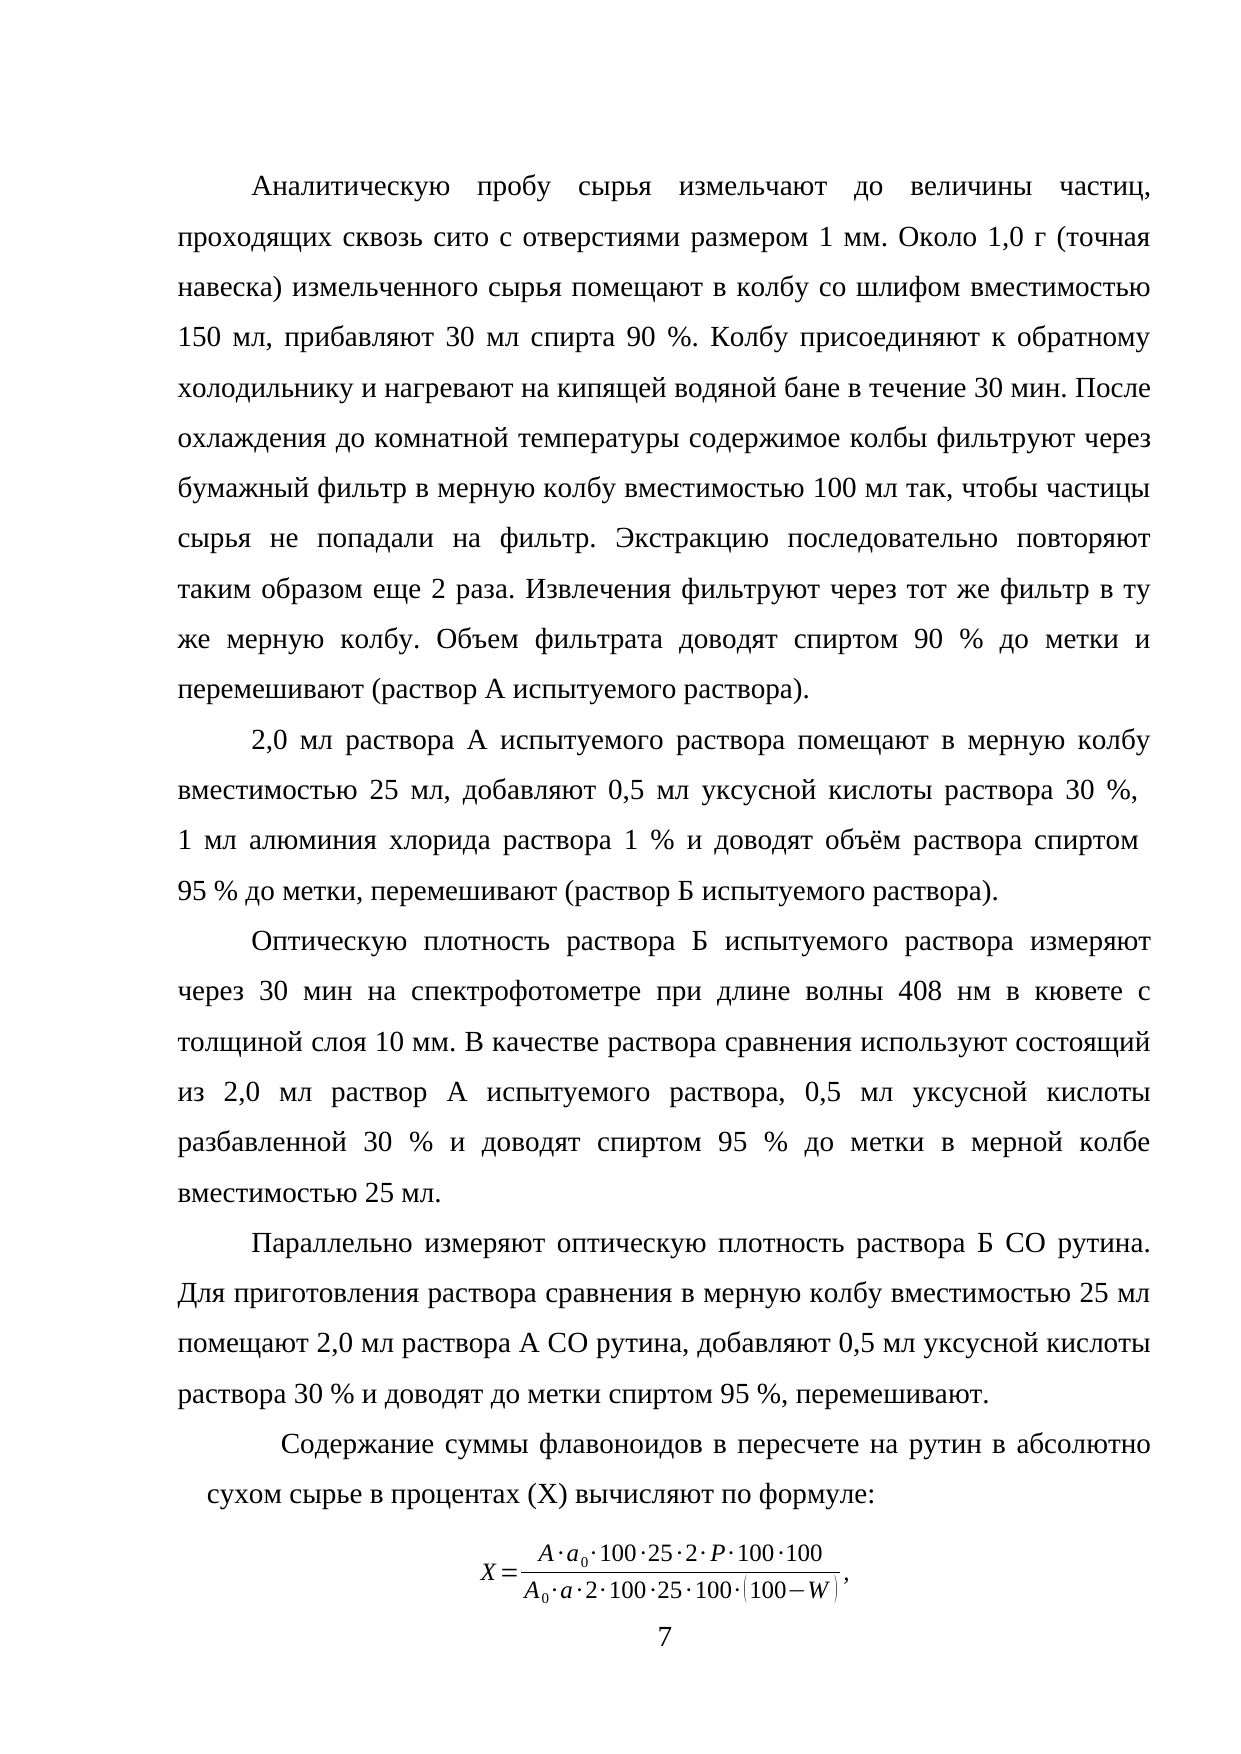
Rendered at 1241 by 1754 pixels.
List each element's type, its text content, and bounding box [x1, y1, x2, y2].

text Аналитическую пробу сырья измельчают до величины частиц, проходящих сквозь сито с отверстиями размером . Около 1,0 г (точная навеска) измельченного сырья помещают в колбу со шлифом вместимостью 150 мл, прибавляют 30 мл спирта 90 %. Колбу присоединяют к обратному холодильнику и нагревают на кипящей водяной бане в течение 30 мин. После охлаждения до комнатной температуры содержимое колбы фильтруют через бумажный фильтр в мерную колбу вместимостью 100 мл так, чтобы частицы сырья не попадали на фильтр. Экстракцию последовательно повторяют таким образом еще 2 раза. Извлечения фильтруют через тот же фильтр в ту же мерную колбу. Объем фильтрата доводят спиртом 90 % до метки и перемешивают (раствор А испытуемого раствора). [177, 168, 1152, 705]
text Оптическую плотность раствора Б испытуемого раствора измеряют через 30 мин на спектрофотометре при длине волны 408 нм в кювете с толщиной слоя . В качестве раствора сравнения используют состоящий из 2,0 мл раствор А испытуемого раствора, 0,5 мл уксусной кислоты разбавленной 30 % и доводят спиртом 95 % до метки в мерной колбе вместимостью 25 мл. [177, 923, 1152, 1208]
text 2,0 мл раствора А испытуемого раствора помещают в мерную колбу вместимостью 25 мл, добавляют 0,5 мл уксусной кислоты раствора 30 %, 1 мл алюминия хлорида раствора 1 % и доводят объём раствора спиртом 95 % до метки, перемешивают (раствор Б испытуемого раствора). [177, 722, 1152, 906]
text Параллельно измеряют оптическую плотность раствора Б СО рутина. Для приготовления раствора сравнения в мерную колбу вместимостью 25 мл помещают 2,0 мл раствора А СО рутина, добавляют 0,5 мл уксусной кислоты раствора 30 % и доводят до метки спиртом 95 %, перемешивают. [177, 1225, 1152, 1409]
text Содержание суммы флавоноидов в пересчете на рутин в абсолютно сухом сырье в процентах (Х) вычисляют по формуле: [207, 1426, 1152, 1510]
